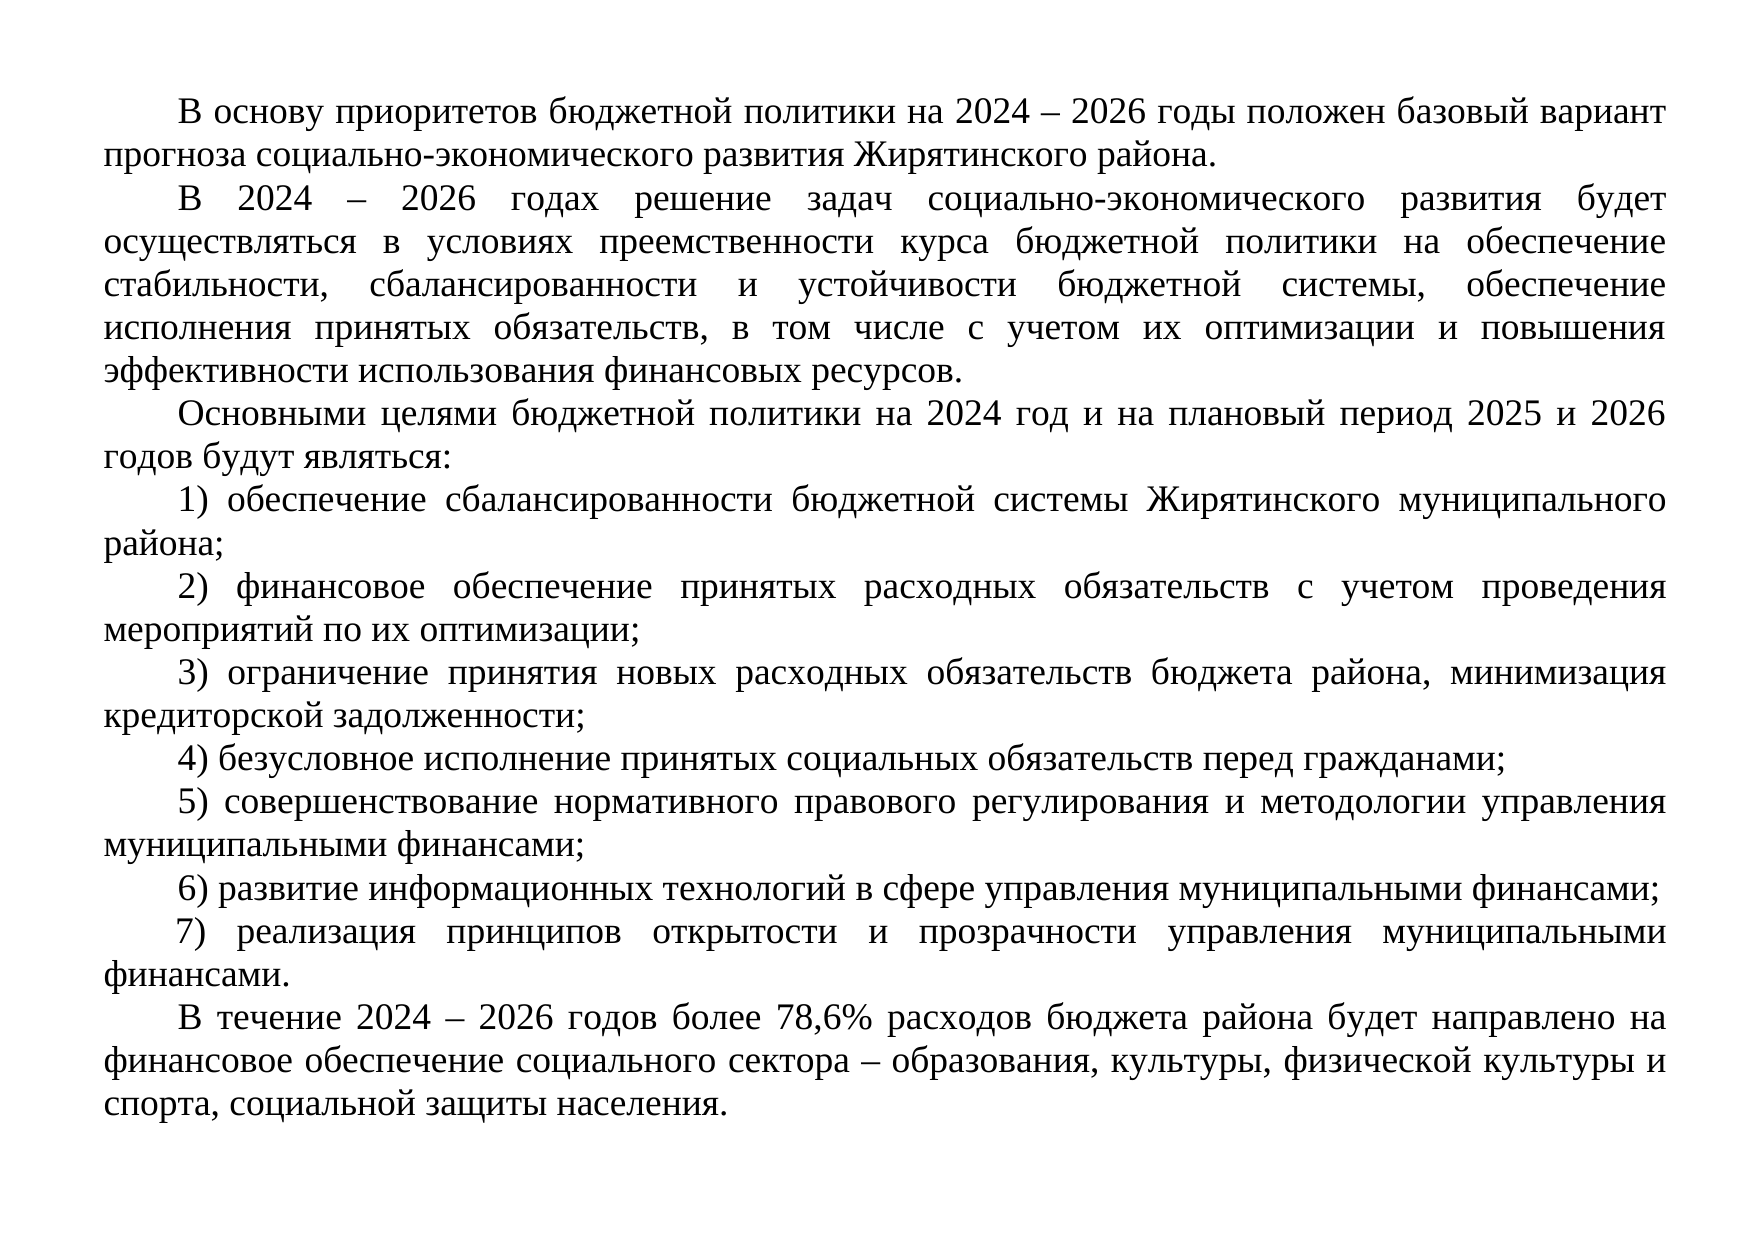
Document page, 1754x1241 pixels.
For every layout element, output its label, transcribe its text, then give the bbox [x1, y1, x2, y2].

text В основу приоритетов бюджетной политики на 2024 – 2026 годы положен базовый вариант прогноза социально-экономического развития Жирятинского района. [103, 89, 1668, 175]
text 1) обеспечение сбалансированности бюджетной системы Жирятинского муниципального района; [103, 477, 1668, 563]
text 7) реализация принципов открытости и прозрачности управления муниципальными финансами. [103, 908, 1668, 994]
text 3) ограничение принятия новых расходных обязательств бюджета района, минимизация кредиторской задолженности; [103, 649, 1668, 736]
text В 2024 – 2026 годах решение задач социально-экономического развития будет осуществляться в условиях преемственности курса бюджетной политики на обеспечение стабильности, сбалансированности и устойчивости бюджетной системы, обеспечение исполнения принятых обязательств, в том числе с учетом их оптимизации и повышения эффективности использования финансовых ресурсов. [103, 175, 1668, 391]
text 6) развитие информационных технологий в сфере управления муниципальными финансами; [103, 865, 1668, 908]
text 5) совершенствование нормативного правового регулирования и методологии управления муниципальными финансами; [103, 779, 1668, 865]
text 4) безусловное исполнение принятых социальных обязательств перед гражданами; [103, 736, 1668, 779]
text Основными целями бюджетной политики на 2024 год и на плановый период 2025 и 2026 годов будут являться: [103, 391, 1668, 477]
text В течение 2024 – 2026 годов более 78,6% расходов бюджета района будет направлено на финансовое обеспечение социального сектора – образования, культуры, физической культуры и спорта, социальной защиты населения. [103, 994, 1668, 1124]
text 2) финансовое обеспечение принятых расходных обязательств с учетом проведения мероприятий по их оптимизации; [103, 563, 1668, 649]
